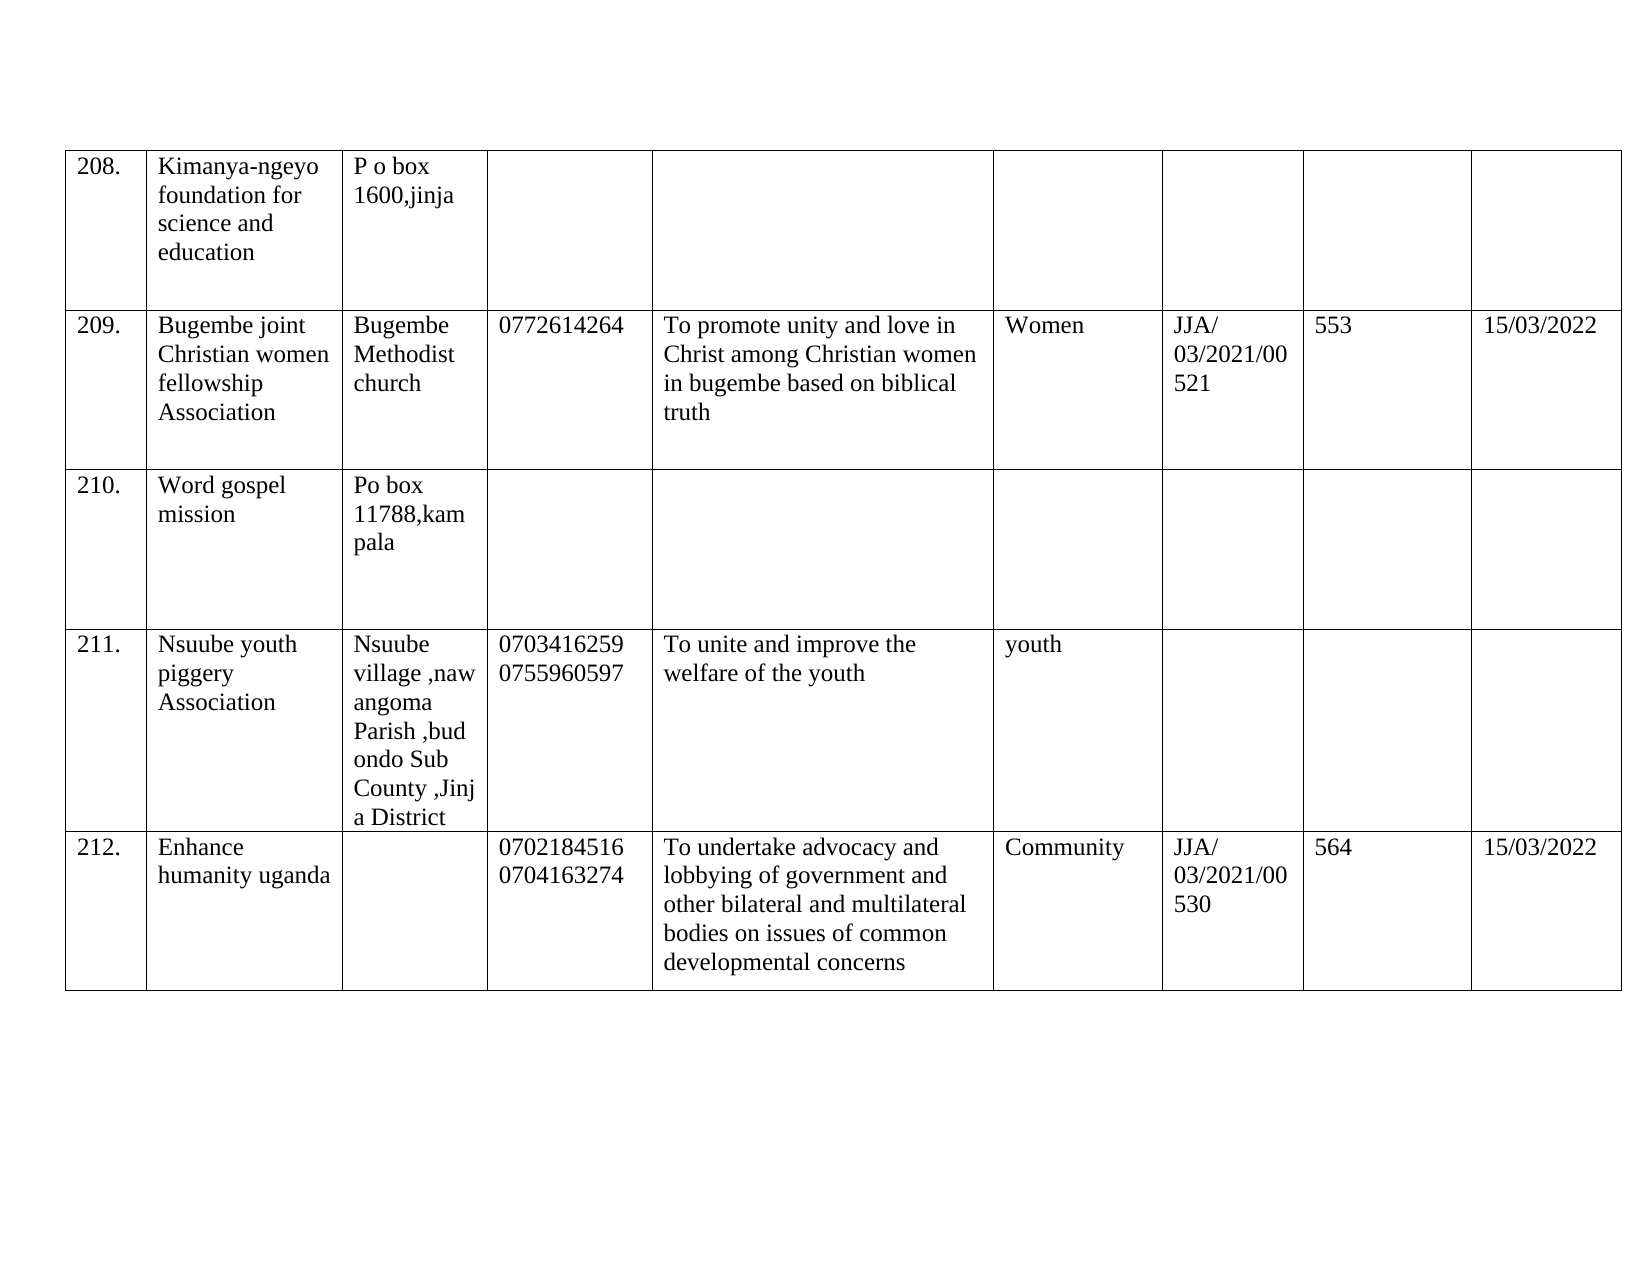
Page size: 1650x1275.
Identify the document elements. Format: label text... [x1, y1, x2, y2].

table_cell P o box 1600,jinja [343, 151, 487, 309]
table_cell [1304, 630, 1471, 831]
table_cell JJA/03/2021/00521 [1163, 311, 1303, 469]
table_cell [66, 311, 146, 469]
table_cell [1163, 151, 1303, 309]
table_cell Enhance humanity uganda [147, 832, 342, 990]
table_cell [994, 151, 1162, 309]
table_cell 0703416259 0755960597 [488, 630, 652, 831]
table_cell Nsuube village ,nawangoma Parish ,budondo Sub County ,Jinja District [343, 630, 487, 831]
table_cell JJA/03/2021/00530 [1163, 832, 1303, 990]
table_cell [1304, 151, 1471, 309]
table_cell [1163, 470, 1303, 628]
table_cell 0772614264 [488, 311, 652, 469]
table_cell Kimanya-ngeyo foundation for science and education [147, 151, 342, 309]
table_cell [1472, 151, 1621, 309]
table_cell Po box 11788,kampala [343, 470, 487, 628]
table_cell [1304, 470, 1471, 628]
table_cell [488, 151, 652, 309]
table_cell 0702184516 0704163274 [488, 832, 652, 990]
table_cell [994, 470, 1162, 628]
table_cell Nsuube youth piggery Association [147, 630, 342, 831]
table_cell Bugembe joint Christian women fellowship Association [147, 311, 342, 469]
table_cell To undertake advocacy and lobbying of government and other bilateral and multilateral bodies on issues of common developmental concerns [653, 832, 993, 990]
table_cell [66, 151, 146, 309]
table_cell [343, 832, 487, 990]
table_cell youth [994, 630, 1162, 831]
table_cell 15/03/2022 [1472, 311, 1621, 469]
table_cell [1163, 630, 1303, 831]
table_cell [653, 470, 993, 628]
table_cell Bugembe Methodist church [343, 311, 487, 469]
table_cell [66, 630, 146, 831]
table_cell 553 [1304, 311, 1471, 469]
table_cell To unite and improve the welfare of the youth [653, 630, 993, 831]
table_cell Word gospel mission [147, 470, 342, 628]
table_cell [1472, 470, 1621, 628]
table_cell Women [994, 311, 1162, 469]
table_cell [66, 470, 146, 628]
table_cell [66, 832, 146, 990]
table_cell 15/03/2022 [1472, 832, 1621, 990]
table_cell Community [994, 832, 1162, 990]
table_cell [653, 151, 993, 309]
table_cell To promote unity and love in Christ among Christian women in bugembe based on biblical truth [653, 311, 993, 469]
table_cell 564 [1304, 832, 1471, 990]
table_cell [1472, 630, 1621, 831]
table_cell [488, 470, 652, 628]
